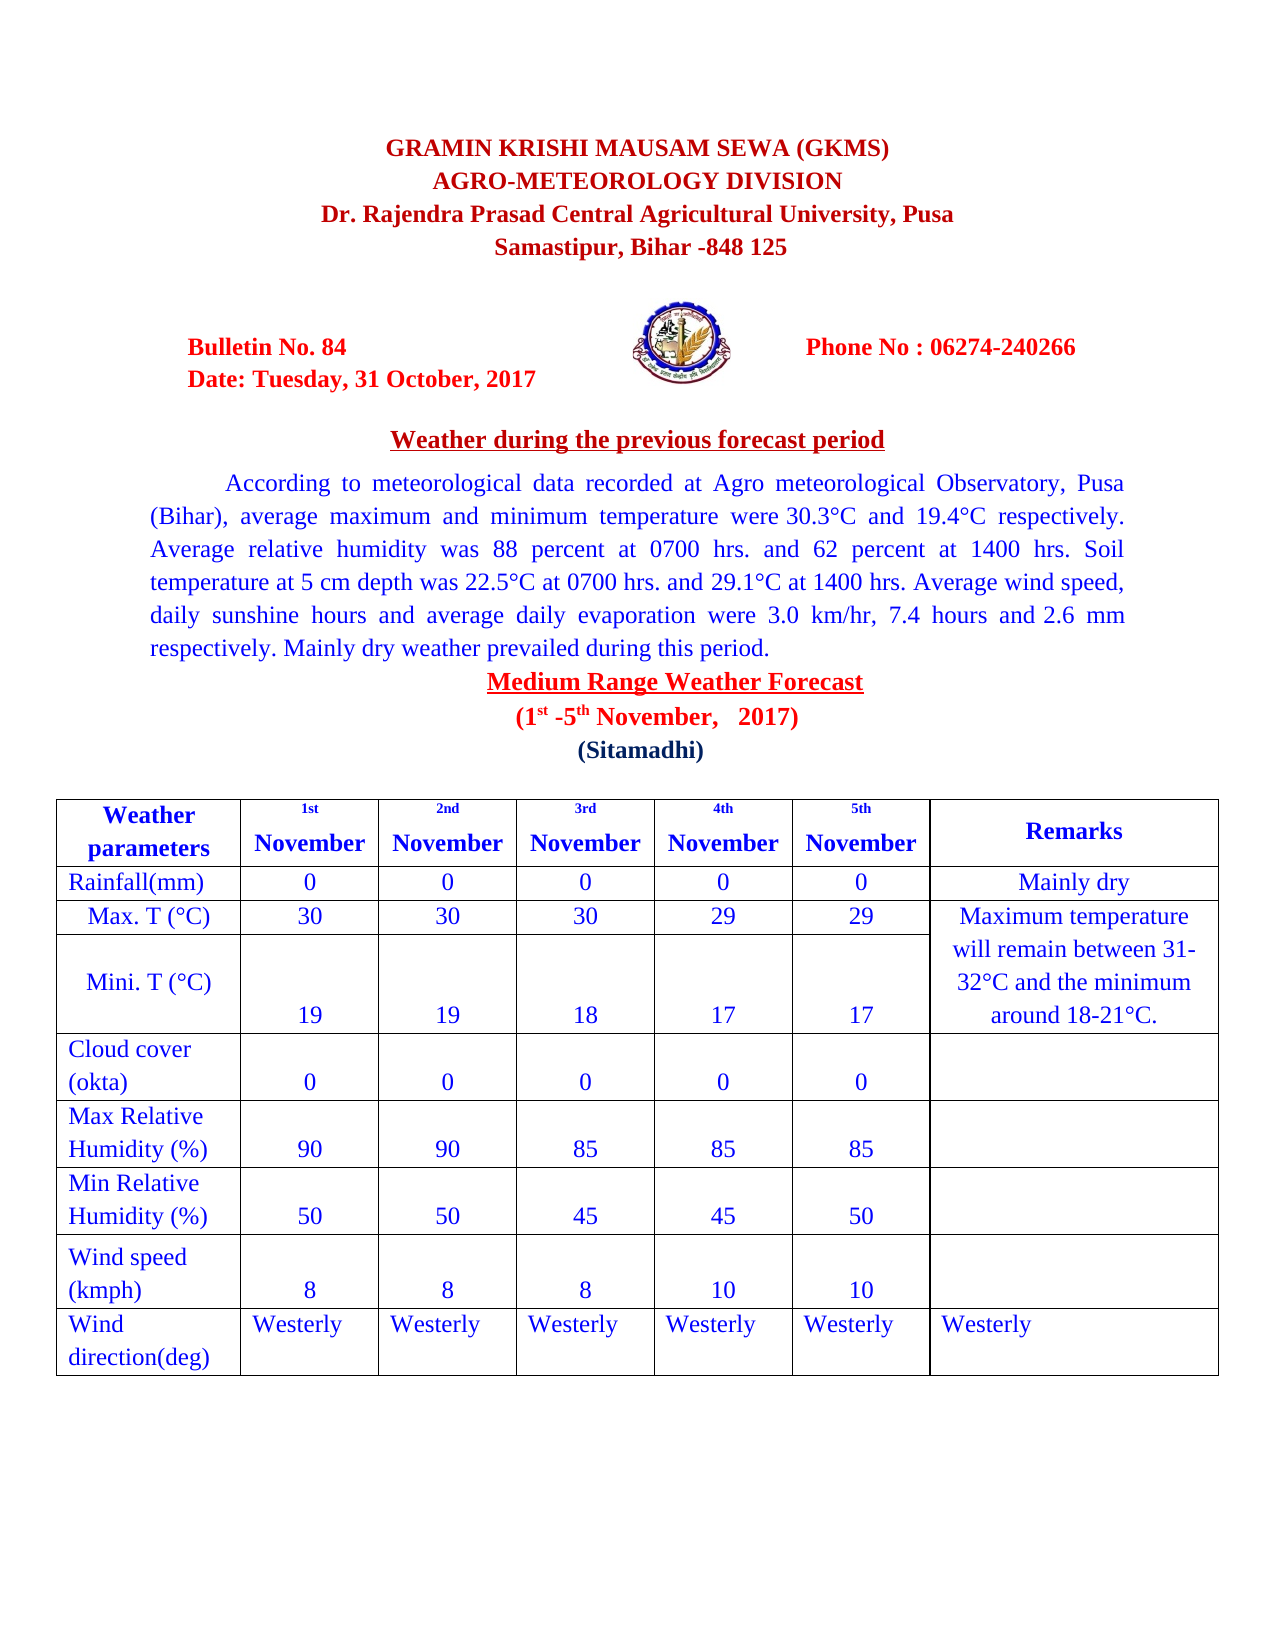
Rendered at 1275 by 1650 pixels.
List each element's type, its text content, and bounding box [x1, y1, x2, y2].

table_cell Cloud cover (okta) [57, 1034, 240, 1100]
table_cell 0 [517, 867, 654, 900]
table_cell 0 [793, 867, 929, 900]
table_cell Phone No : 06274-240266 [770, 299, 1099, 398]
table_cell 0 [379, 1034, 516, 1100]
table_cell [931, 1168, 1218, 1234]
table_cell [931, 1034, 1218, 1100]
table_header 3rd November [517, 800, 654, 866]
table_cell 0 [517, 1034, 654, 1100]
table_cell Max. T (°C) [57, 901, 240, 934]
table_cell 10 [655, 1235, 792, 1308]
table_header 1st November [241, 800, 378, 866]
table_cell 0 [379, 867, 516, 900]
table_cell 10 [793, 1235, 929, 1308]
table_cell 17 [793, 935, 929, 1033]
table_cell Westerly [379, 1309, 516, 1375]
table_cell Westerly [793, 1309, 929, 1375]
table_cell Westerly [931, 1309, 1218, 1375]
table_header 2nd November [379, 800, 516, 866]
table_cell Westerly [655, 1309, 792, 1375]
table_cell 17 [655, 935, 792, 1033]
table_header Weather parameters [57, 800, 240, 866]
table_cell 19 [379, 935, 516, 1033]
table_cell 8 [517, 1235, 654, 1308]
table_cell Maximum temperature will remain between 31-32°C and the minimum around 18-21°C. [931, 901, 1218, 1033]
table_header Remarks [931, 800, 1218, 866]
table_cell 90 [241, 1101, 378, 1167]
text (1st -5th November, 2017) [150, 701, 1125, 731]
text Weather during the previous forecast period [150, 424, 1125, 454]
table_cell [931, 1101, 1218, 1167]
table_cell 30 [241, 901, 378, 934]
table_cell 45 [655, 1168, 792, 1234]
table_cell 50 [241, 1168, 378, 1234]
text (Sitamadhi) [150, 735, 1125, 764]
table_cell Rainfall(mm) [57, 867, 240, 900]
table_cell 50 [793, 1168, 929, 1234]
text According to meteorological data recorded at Agro meteorological Observatory, Pusa (Bihar), average maximum and minimum temperature were 30.3°C and 19.4°C respectively. Average relative humidity was 88 percent at 0700 hrs. and 62 percent at 1400 hrs. Soil temperature at 5 cm depth was 22.5°C at 0700 hrs. and 29.1°C at 1400 hrs. Average wind speed, daily sunshine hours and average daily evaporation were 3.0 km/hr, 7.4 hours and 2.6 mm respectively. Mainly dry weather prevailed during this period. [150, 468, 1125, 662]
table_cell Max Relative Humidity (%) [57, 1101, 240, 1167]
table_cell 85 [517, 1101, 654, 1167]
table_cell 8 [241, 1235, 378, 1308]
table_cell [593, 299, 770, 398]
table_cell 0 [241, 867, 378, 900]
table_cell [931, 1235, 1218, 1308]
table_cell 30 [517, 901, 654, 934]
table_cell Bulletin No. 84 Date: Tuesday, 31 October, 2017 [176, 299, 593, 398]
table_cell 29 [655, 901, 792, 934]
table_cell 45 [517, 1168, 654, 1234]
table_cell Westerly [241, 1309, 378, 1375]
table_header 4th November [655, 800, 792, 866]
table_cell Wind speed (kmph) [57, 1235, 240, 1308]
table_cell 8 [379, 1235, 516, 1308]
picture [632, 298, 731, 386]
table_cell 0 [655, 1034, 792, 1100]
table_cell 90 [379, 1101, 516, 1167]
table_cell 18 [517, 935, 654, 1033]
table_cell Wind direction(deg) [57, 1309, 240, 1375]
table_cell Min Relative Humidity (%) [57, 1168, 240, 1234]
table_header 5th November [793, 800, 929, 866]
table_header GRAMIN KRISHI MAUSAM SEWA (GKMS) AGRO-METEOROLOGY DIVISION Dr. Rajendra Prasad Central Agricultural University, Pusa Samastipur, Bihar -848 125 [176, 134, 1099, 298]
table_cell 0 [655, 867, 792, 900]
table_cell Mini. T (°C) [57, 935, 240, 1033]
table_cell Mainly dry [931, 867, 1218, 900]
table_cell 85 [655, 1101, 792, 1167]
table_cell 85 [793, 1101, 929, 1167]
table_cell Westerly [517, 1309, 654, 1375]
table_cell 0 [793, 1034, 929, 1100]
text Medium Range Weather Forecast [150, 666, 1125, 696]
table_cell 30 [379, 901, 516, 934]
table_cell 0 [241, 1034, 378, 1100]
table_cell 29 [793, 901, 929, 934]
table_cell 19 [241, 935, 378, 1033]
table_cell 50 [379, 1168, 516, 1234]
